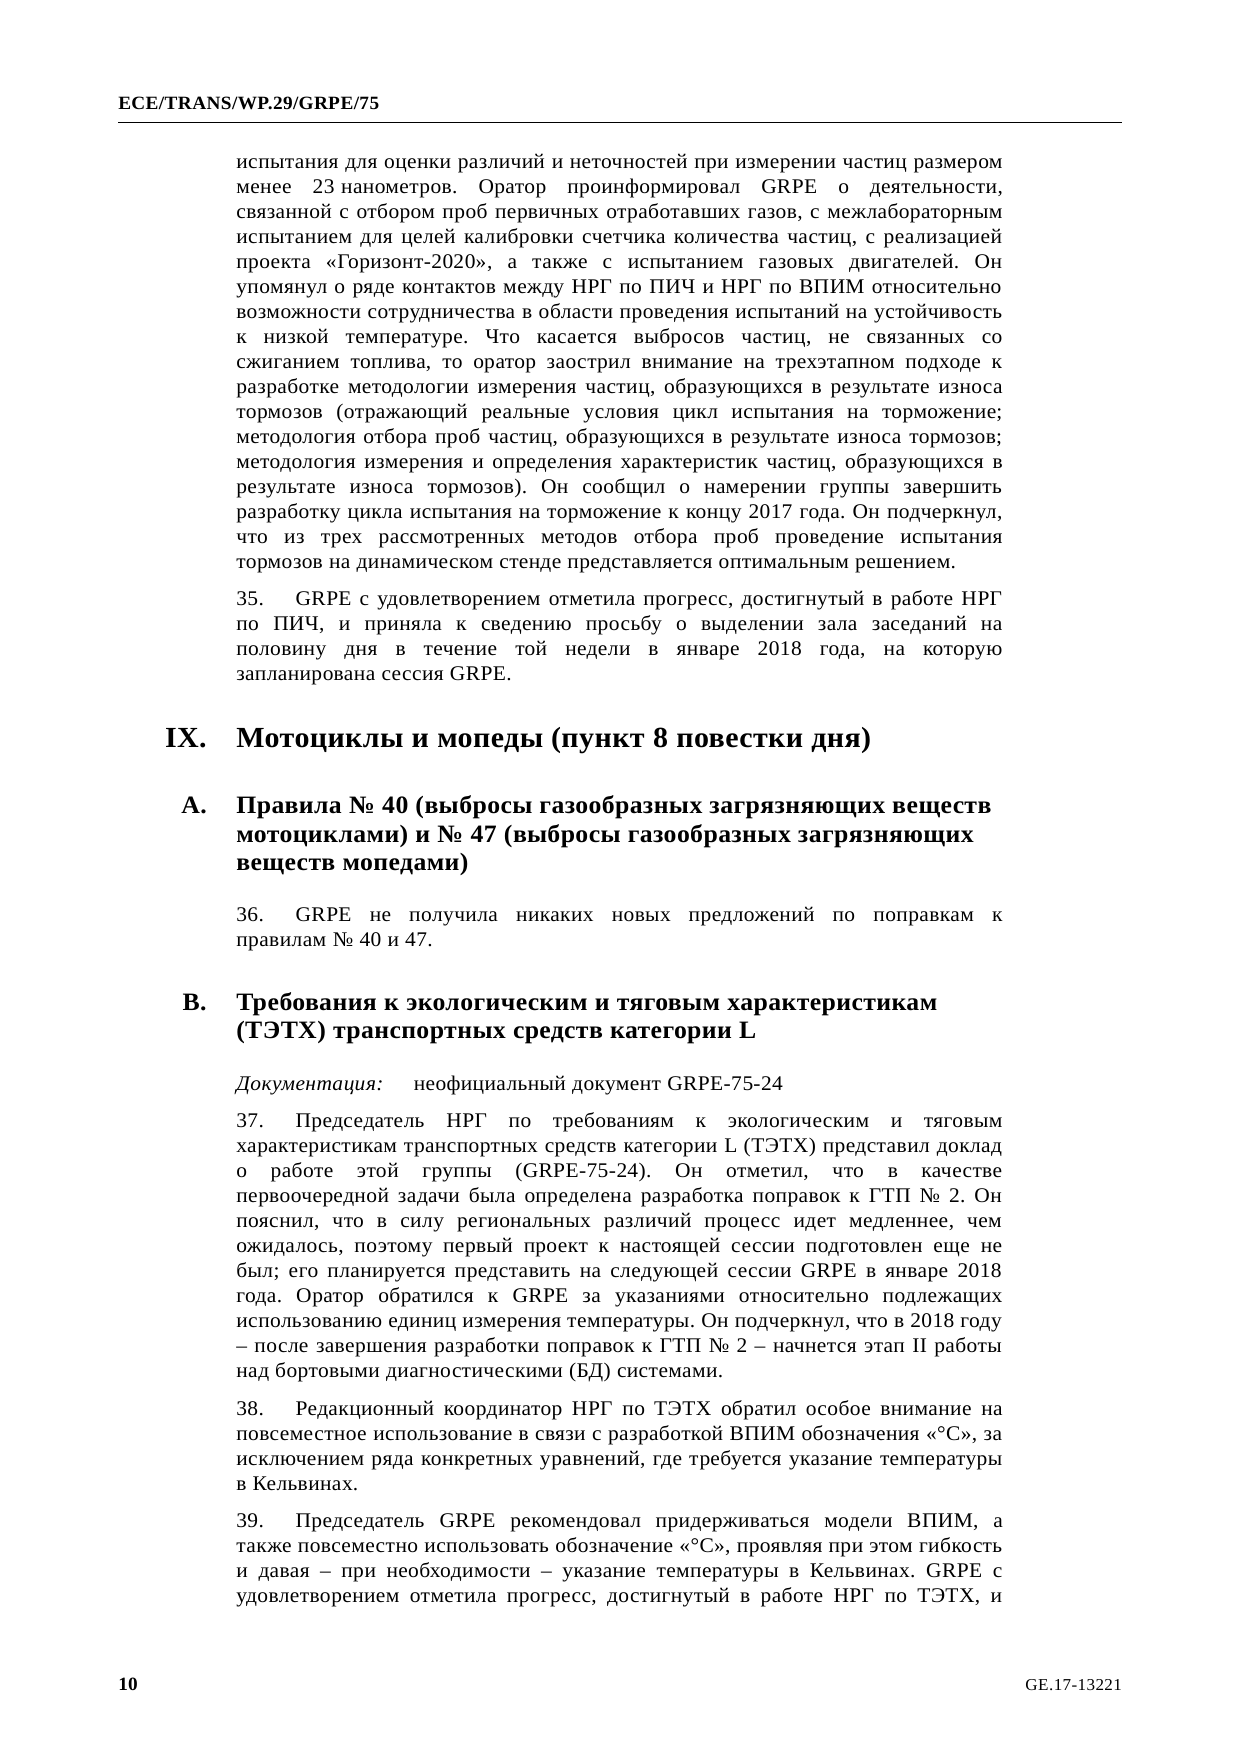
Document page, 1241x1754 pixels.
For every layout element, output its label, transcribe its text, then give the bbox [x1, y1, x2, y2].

text Документация: неофициальный документ GRPE-75-24 [236, 1069, 1004, 1094]
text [236, 148, 1004, 573]
text 35. GRPE с удовлетворением отметила прогресс, достигнутый в работе НРГ по ПИЧ, и приняла к сведению просьбу о выделении зала заседаний на половину дня в течение той недели в январе 2018 года, на которую запланирована сессия GRPE. [236, 585, 1004, 685]
text A. Правила № 40 (выбросы газообразных загрязняющих веществ мотоциклами) и № 47 (выбросы газообразных загрязняющих веществ мопедами) [118, 791, 1004, 876]
text 38. Редакционный координатор НРГ по ТЭТХ обратил особое внимание на повсеместное использование в связи с разработкой ВПИМ обозначения «°C», за исключением ряда конкретных уравнений, где требуется указание температуры в Кельвинах. [236, 1394, 1004, 1494]
text B. Требования к экологическим и тяговым характеристикам (ТЭТХ) транспортных средств категории L [118, 988, 1004, 1044]
text 36. GRPE не получила никаких новых предложений по поправкам к правилам № 40 и 47. [236, 901, 1004, 951]
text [236, 1507, 1004, 1607]
text IX. Мотоциклы и мопеды (пункт 8 повестки дня) [118, 723, 1004, 754]
text 37. Председатель НРГ по требованиям к экологическим и тяговым характеристикам транспортных средств категории L (ТЭТХ) представил доклад о работе этой группы (GRPE-75-24). Он отметил, что в качестве первоочередной задачи была определена разработка поправок к ГТП № 2. Он пояснил, что в силу региональных различий процесс идет медленнее, чем ожидалось, поэтому первый проект к настоящей сессии подготовлен еще не был; его планируется представить на следующей сессии GRPE в январе 2018 года. Оратор обратился к GRPE за указаниями относительно подлежащих использованию единиц измерения температуры. Он подчеркнул, что в 2018 году – после завершения разработки поправок к ГТП № 2 – начнется этап II работы над бортовыми диагностическими (БД) системами. [236, 1107, 1004, 1382]
